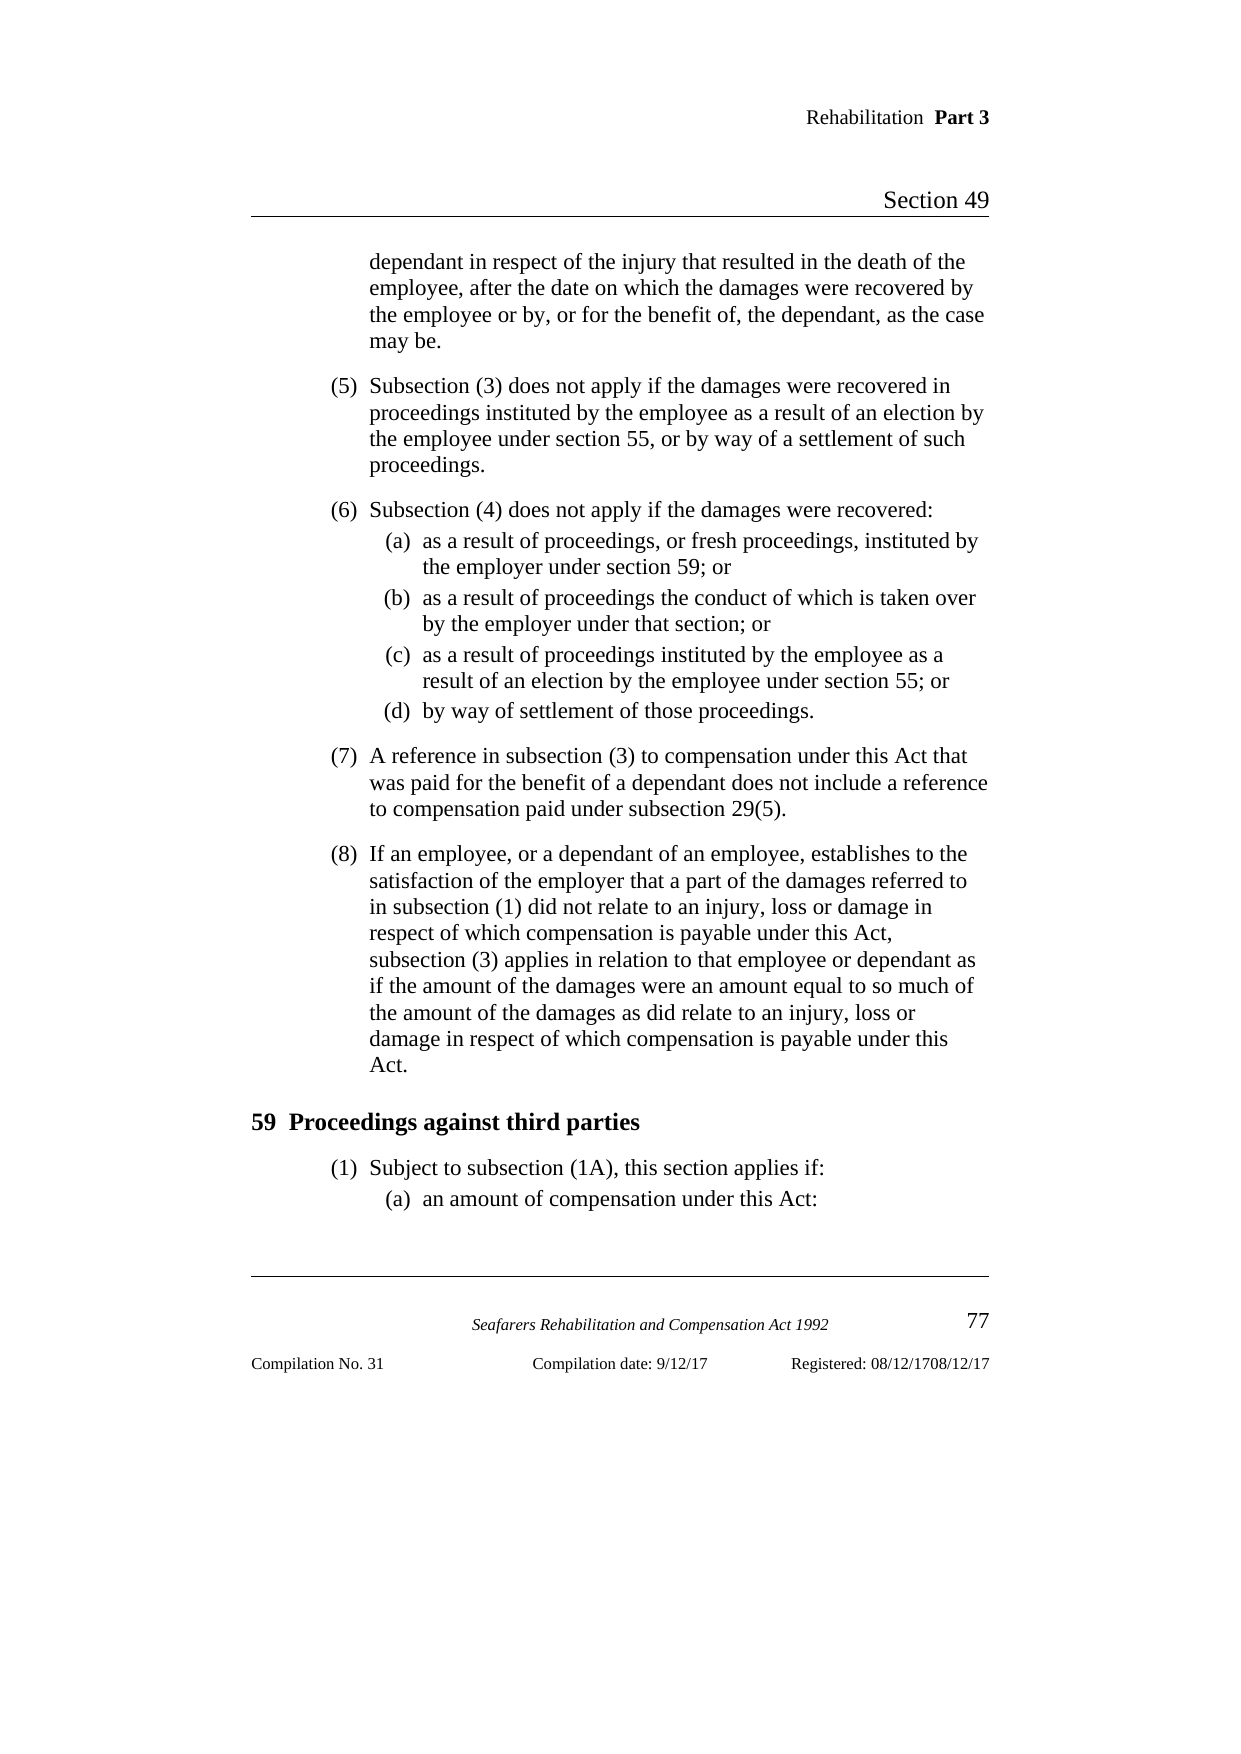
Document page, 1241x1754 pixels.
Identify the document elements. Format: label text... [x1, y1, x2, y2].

text (c) as a result of proceedings instituted by the employee as a result of an election by the employee under section 55; or [251, 641, 989, 693]
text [251, 248, 989, 353]
text (6) Subsection (4) does not apply if the damages were recovered: [251, 496, 989, 523]
text (a) as a result of proceedings, or fresh proceedings, instituted by the employer under section 59; or [251, 527, 989, 579]
text (b) as a result of proceedings the conduct of which is taken over by the employer under that section; or [251, 584, 989, 636]
text (5) Subsection (3) does not apply if the damages were recovered in proceedings instituted by the employee as a result of an election by the employee under section 55, or by way of a settlement of such proceedings. [251, 372, 989, 478]
text (1) Subject to subsection (1A), this section applies if: [251, 1154, 989, 1181]
text (7) A reference in subsection (3) to compensation under this Act that was paid for the benefit of a dependant does not include a reference to compensation paid under subsection 29(5). [251, 743, 989, 822]
text (a) an amount of compensation under this Act: [251, 1185, 989, 1211]
text (8) If an employee, or a dependant of an employee, establishes to the satisfaction of the employer that a part of the damages referred to in subsection (1) did not relate to an injury, loss or damage in respect of which compensation is payable under this Act, subsection (3) applies in relation to that employee or dependant as if the amount of the damages were an amount equal to so much of the amount of the damages as did relate to an injury, loss or damage in respect of which compensation is payable under this Act. [251, 840, 989, 1078]
text 59 Proceedings against third parties [251, 1107, 989, 1136]
text (d) by way of settlement of those proceedings. [251, 697, 989, 724]
